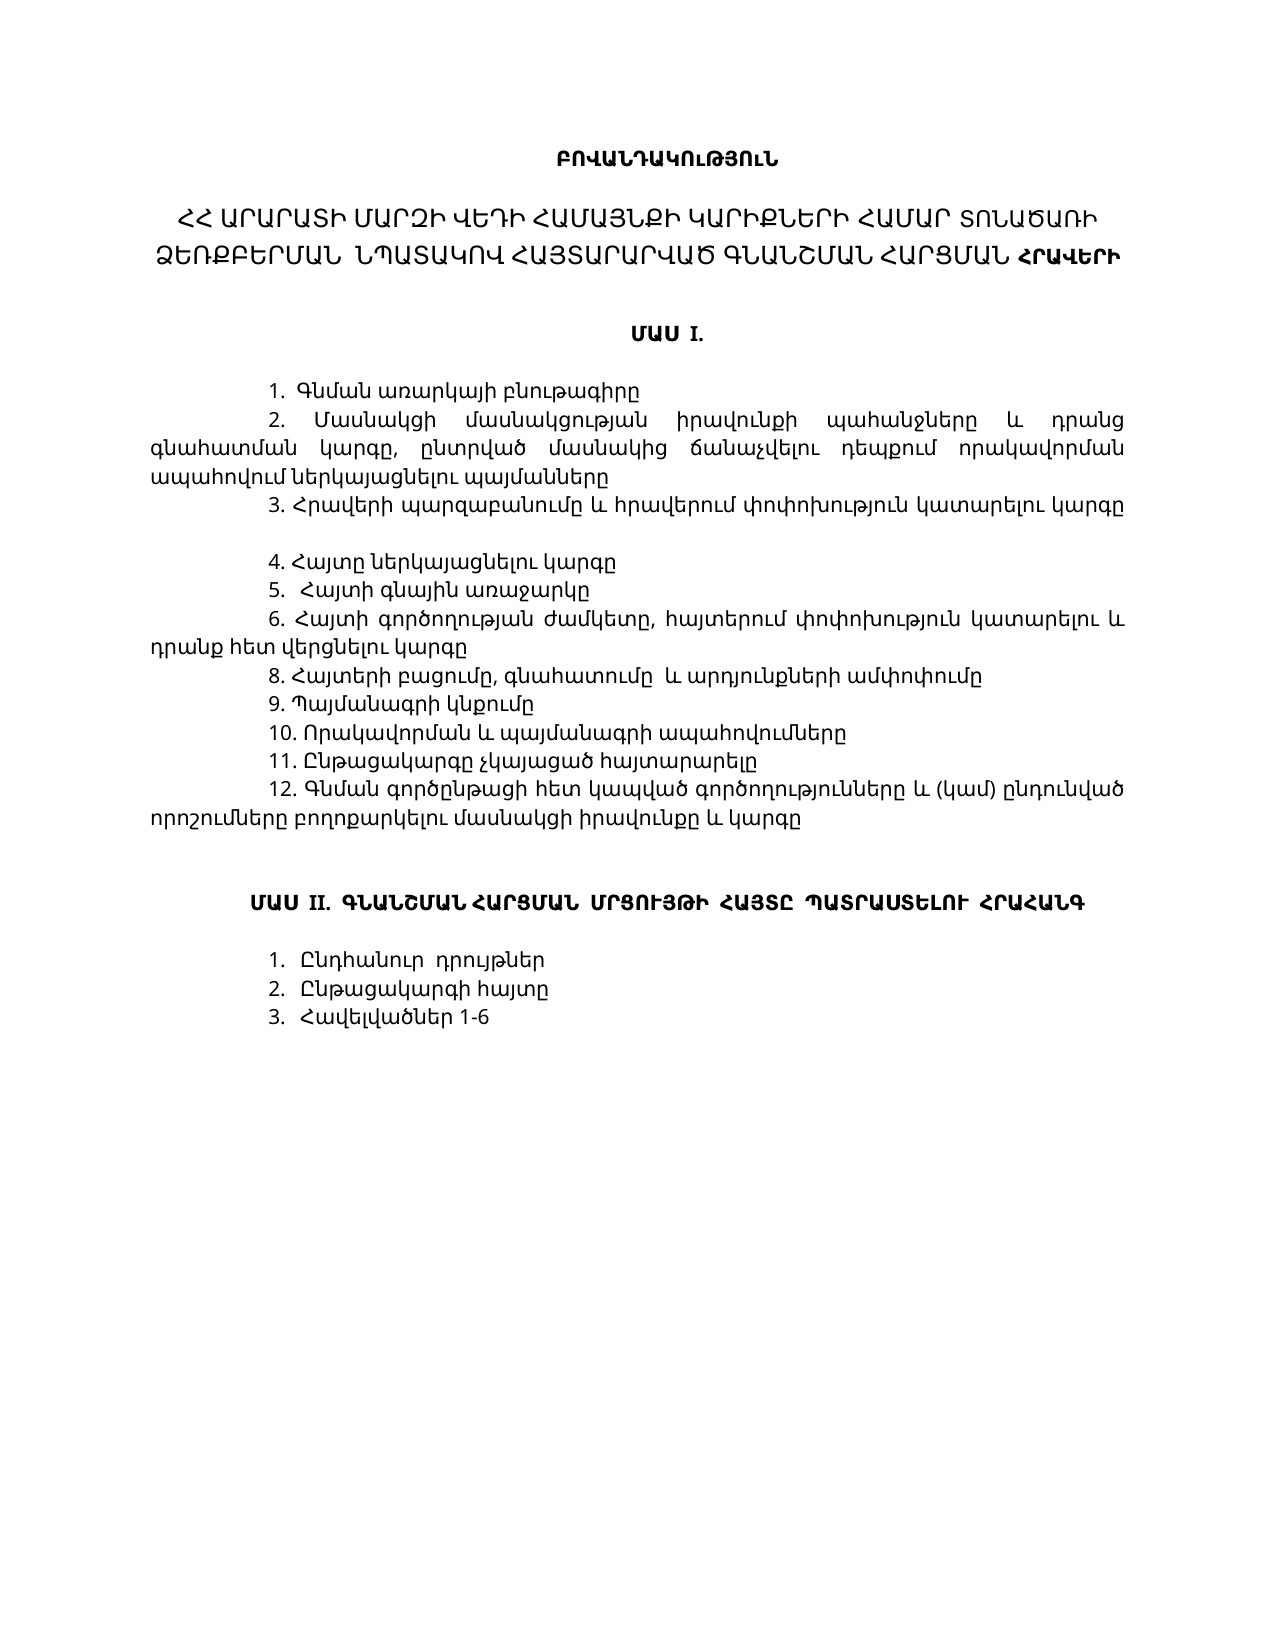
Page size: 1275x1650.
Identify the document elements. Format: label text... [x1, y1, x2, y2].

text 6. Հայտի գործողության ժամկետը, հայտերում փոփոխություն կատարելու և դրանք հետ վերցնելու կարգը [150, 604, 1125, 661]
text 11. Ընթացակարգը չկայացած հայտարարելը [150, 746, 1125, 774]
text 9. Պայմանագրի կնքումը [150, 689, 1125, 718]
text 2. Ընթացակարգի հայտը [150, 974, 1125, 1002]
text 1. Ընդհանուր դրույթներ [150, 945, 1125, 974]
text 5. Հայտի գնային առաջարկը [150, 576, 1125, 604]
text ՄԱՍ I. [150, 319, 1125, 348]
text 10. Որակավորման և պայմանագրի ապահովումները [150, 718, 1125, 746]
text 1. Գնման առարկայի բնութագիրը [150, 376, 1125, 405]
text 3. Հավելվածներ 1-6 [150, 1002, 1125, 1031]
text 12. Գնման գործընթացի հետ կապված գործողությունները և (կամ) ընդունված որոշումները բողոքարկելու մասնակցի իրավունքը և կարգը [150, 774, 1125, 831]
text 4. Հայտը ներկայացնելու կարգը [150, 547, 1125, 576]
text ՄԱՍ II. ԳՆԱՆՇՄԱՆ ՀԱՐՑՄԱՆ ՄՐՑՈՒՅԹԻ ՀԱՅՏԸ ՊԱՏՐԱՍՏԵԼՈՒ ՀՐԱՀԱՆԳ [150, 888, 1125, 917]
text ԲՈՎԱՆԴԱԿՈւԹՅՈւՆ [150, 144, 1125, 172]
text 3. Հրավերի պարզաբանումը և հրավերում փոփոխություն կատարելու կարգը [150, 490, 1125, 547]
text 2. Մասնակցի մասնակցության իրավունքի պահանջները և դրանց գնահատման կարգը, ընտրված մասնակից ճանաչվելու դեպքում որակավորման ապահովում ներկայացնելու պայմանները [150, 405, 1125, 490]
text ՀՀ ԱՐԱՐԱՏԻ ՄԱՐԶԻ ՎԵԴԻ ՀԱՄԱՅՆՔԻ ԿԱՐԻՔՆԵՐԻ ՀԱՄԱՐ ՏՈՆԱԾԱՌԻ ՁԵՌՔԲԵՐՄԱՆ ՆՊԱՏԱԿՈՎ ՀԱՅՏԱՐԱՐՎԱԾ ԳՆԱՆՇՄԱՆ ՀԱՐՑՄԱՆ ՀՐԱՎԵՐԻ [150, 201, 1125, 272]
text 8. Հայտերի բացումը, գնահատումը և արդյունքների ամփոփումը [150, 661, 1125, 689]
